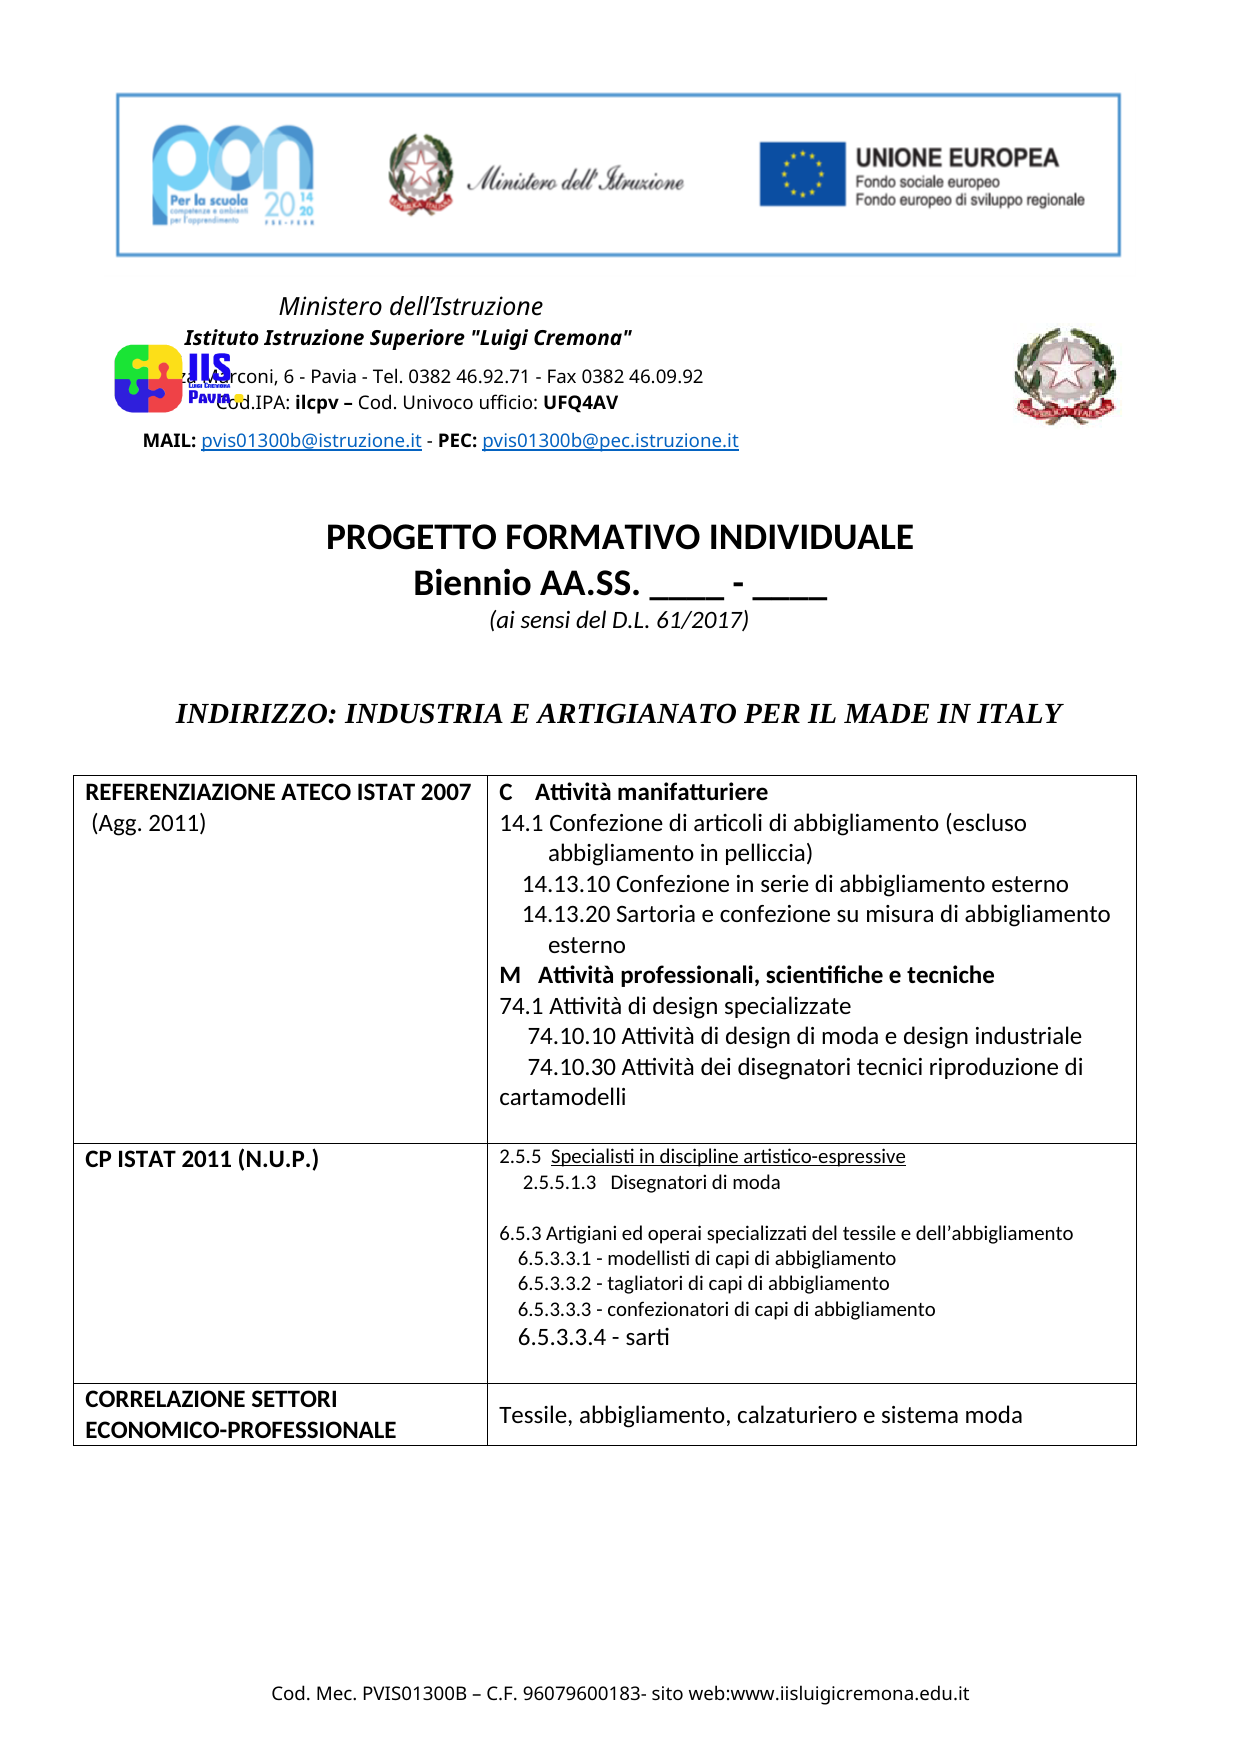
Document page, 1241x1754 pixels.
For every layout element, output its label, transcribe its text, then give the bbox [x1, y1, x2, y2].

text Biennio AA.SS. ____ - ____ [103, 559, 1137, 604]
text (ai sensi del D.L. 61/2017) [103, 604, 1137, 635]
text INDIRIZZO: INDUSTRIA E ARTIGIANATO PER IL MADE IN ITALY [103, 696, 1137, 730]
table_cell 2.5.5 Specialisti in discipline artistico-espressive 2.5.5.1.3 Disegnatori di moda 6.5.3 Artigiani ed operai specializzati del tessile e dell’abbigliamento 6.5.3.3.1 - modellisti di capi di abbigliamento 6.5.3.3.2 - tagliatori di capi di abbigliamento 6.5.3.3.3 - confezionatori di capi di abbigliamento 6.5.3.3.4 - sarti [488, 1144, 1136, 1382]
table_cell CORRELAZIONE SETTORI ECONOMICO-PROFESSIONALE [74, 1384, 487, 1444]
text PROGETTO FORMATIVO INDIVIDUALE [103, 513, 1137, 559]
table_header C Attività manifatturiere 14.1 Confezione di articoli di abbigliamento (escluso abbigliamento in pelliccia) 14.13.10 Confezione in serie di abbigliamento esterno 14.13.20 Sartoria e confezione su misura di abbigliamento esterno M Attività professionali, scientifiche e tecniche 74.1 Attività di design specializzate 74.10.10 Attività di design di moda e design industriale 74.10.30 Attività dei disegnatori tecnici riproduzione di cartamodelli [488, 776, 1136, 1142]
picture [1012, 323, 1123, 432]
table_cell CP ISTAT 2011 (N.U.P.) [74, 1144, 487, 1382]
table_header REFERENZIAZIONE ATECO ISTAT 2007 (Agg. 2011) [74, 776, 487, 1142]
picture [103, 308, 248, 453]
table_cell Tessile, abbigliamento, calzaturiero e sistema moda [488, 1384, 1136, 1444]
picture [103, 73, 1137, 277]
